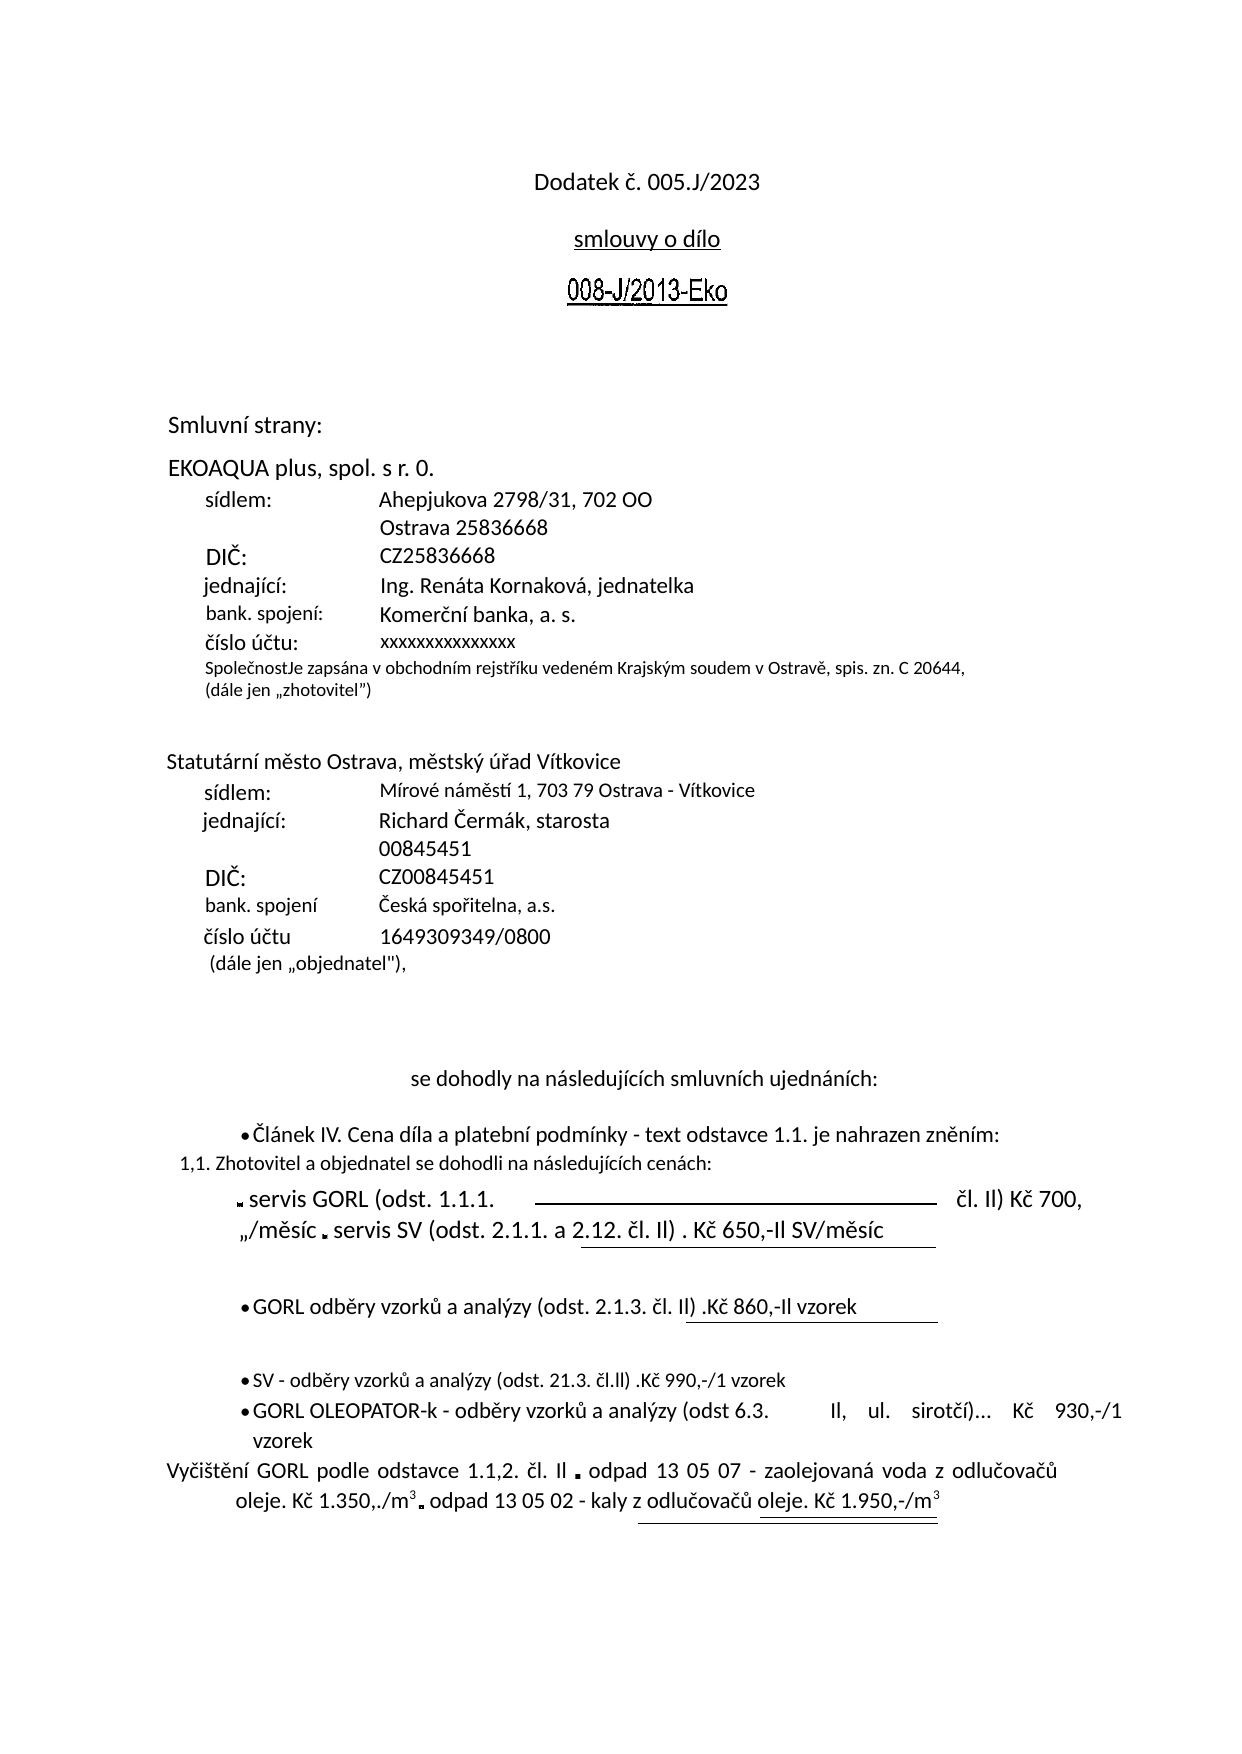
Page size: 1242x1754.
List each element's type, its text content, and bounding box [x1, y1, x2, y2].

picture [567, 278, 728, 306]
table_cell Komerční banka, a. s. [379, 600, 701, 628]
table_cell číslo účtu: [203, 629, 379, 656]
table_cell 1649309349/0800 [379, 922, 773, 950]
list Článek IV. Cena díla a platební podmínky - text odstavce 1.1. je nahrazen zněním: [240, 1120, 1123, 1148]
table_header Mírové náměstí 1, 703 79 Ostrava - Vítkovice [379, 778, 773, 806]
table_cell xxxxxxxxxxxxxxx [379, 629, 701, 656]
table_cell Ing. Renáta Kornaková, jednatelka [379, 571, 701, 600]
text SpolečnostJe zapsána v obchodním rejstříku vedeném Krajským soudem v Ostravě, spis. zn. C 20644, (dále jen „zhotovitel”) [205, 656, 987, 701]
table_cell CZ25836668 [379, 541, 701, 571]
table_cell jednající: [203, 806, 379, 862]
text (dále jen „objednatel"), [209, 950, 1123, 975]
table_cell bank. spojení [203, 893, 379, 922]
text Vyčištění GORL podle odstavce 1.1,2. čl. Il odpad 13 05 07 - zaolejovaná voda z odlučovačů oleje. Kč 1.350,./m3 odpad 13 05 02 - kaly z odlučovačů oleje. Kč 1.950,-/m3 [166, 1456, 1058, 1514]
text 1,1. Zhotovitel a objednatel se dohodli na následujících cenách: [179, 1150, 1123, 1175]
list SV - odběry vzorků a analýzy (odst. 21.3. čl.ll) .Kč 990,-/1 vzorek [240, 1367, 1123, 1393]
table_cell DIČ: [203, 862, 379, 892]
table_header sídlem: [203, 485, 379, 541]
text EKOAQUA plus, spol. s r. 0. [168, 452, 1123, 483]
table_cell Česká spořitelna, a.s. [379, 893, 773, 922]
list GORL odběry vzorků a analýzy (odst. 2.1.3. čl. Il) .Kč 860,-Il vzorek [240, 1292, 1123, 1320]
text Smluvní strany: [168, 409, 1123, 440]
table_cell Richard Čermák, starosta 00845451 [379, 806, 773, 862]
table_cell CZ00845451 [379, 862, 773, 892]
text servis GORL (odst. 1.1.1. čl. Il) Kč 700,„/měsíc servis SV (odst. 2.1.1. a 2.12. čl. Il) . Kč 650,-Il SV/měsíc [237, 1183, 1123, 1245]
text Dodatek č. 005.J/2023 smlouvy o dílo [490, 167, 805, 253]
table_header Ahepjukova 2798/31, 702 OO Ostrava 25836668 [379, 485, 701, 541]
text Statutární město Ostrava, městský úřad Vítkovice [166, 747, 1123, 776]
text se dohodly na následujících smluvních ujednáních: [166, 1064, 1123, 1092]
table_header sídlem: [203, 778, 379, 806]
list GORL OLEOPATOR-k - odběry vzorků a analýzy (odst 6.3. Il, ul. sirotčí)... Kč 930,-/1 vzorek [240, 1396, 1123, 1454]
table_cell jednající: [203, 571, 379, 600]
table_cell číslo účtu [203, 922, 379, 950]
table_cell bank. spojení: [203, 600, 379, 628]
table_cell DIČ: [203, 541, 379, 571]
